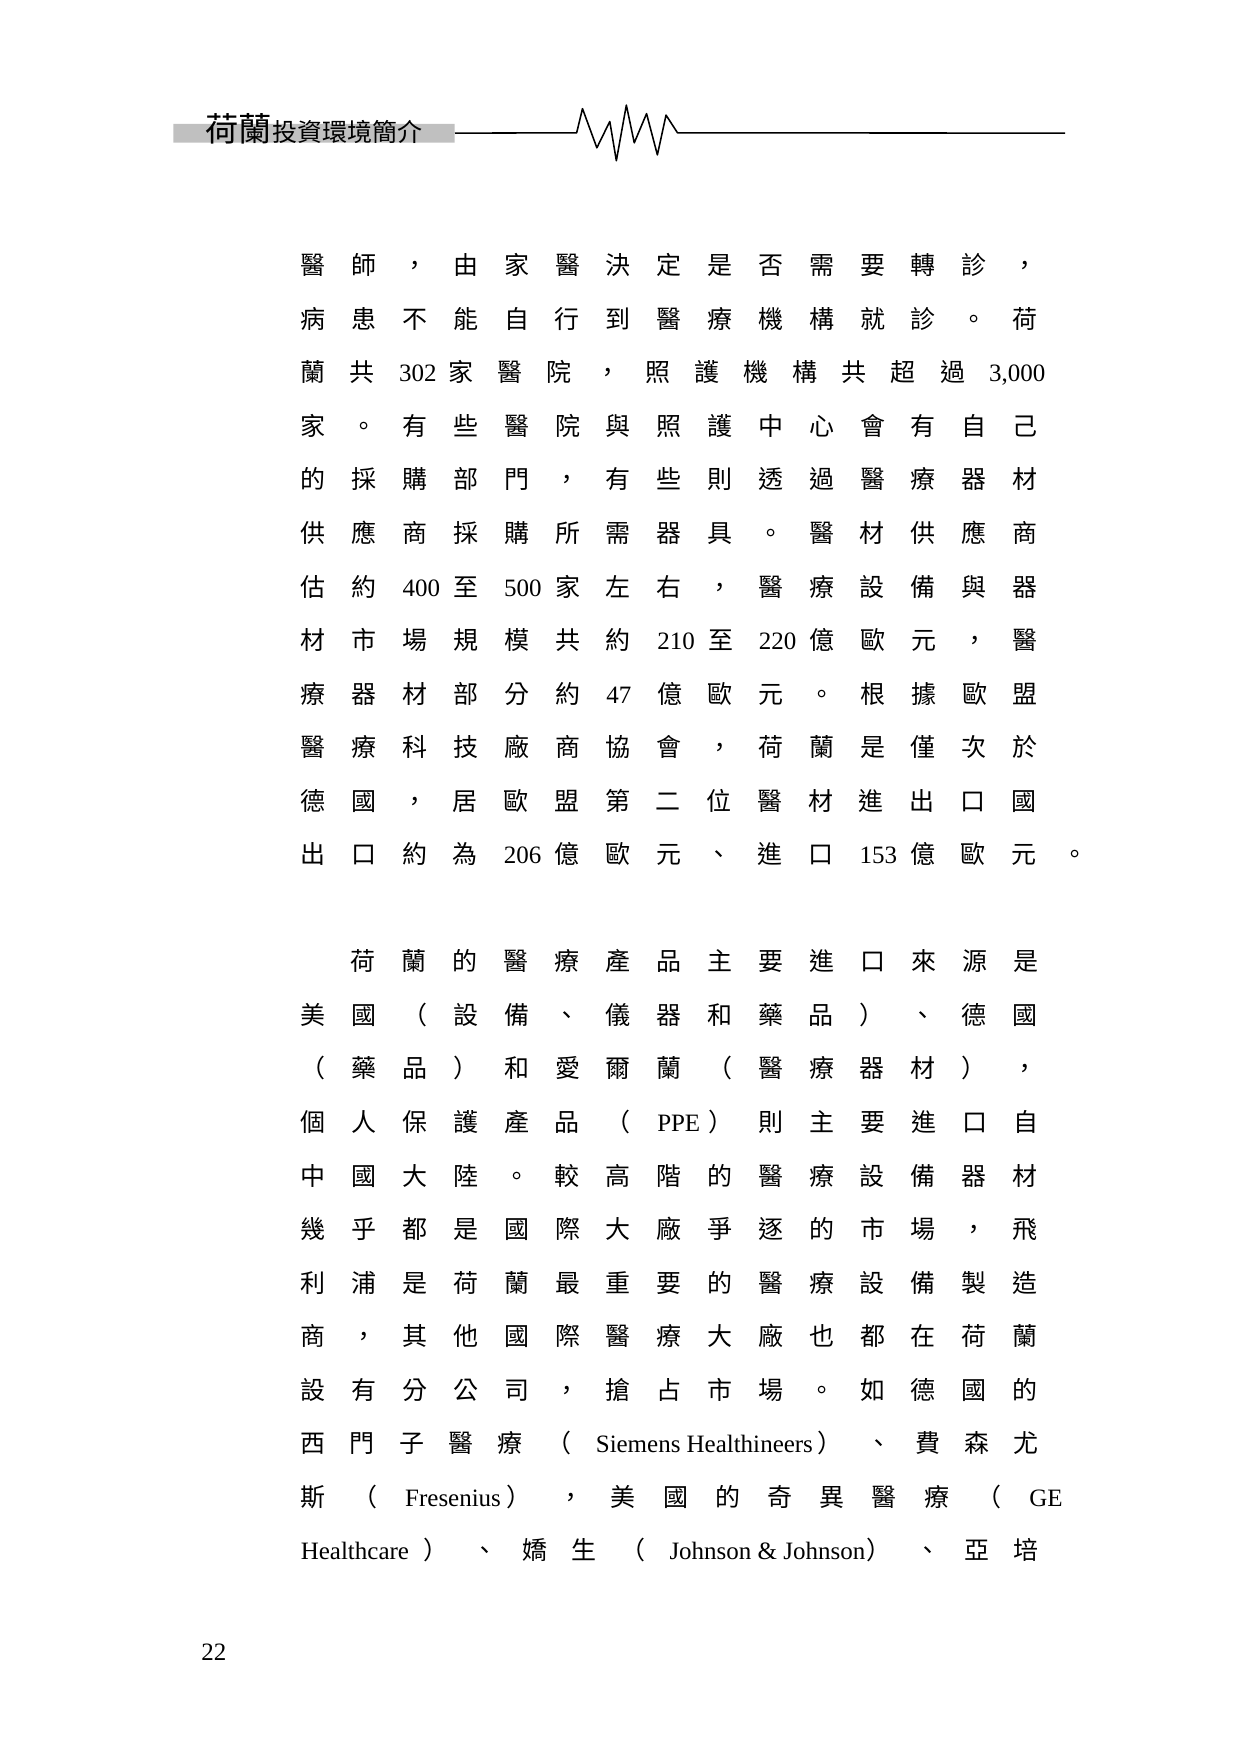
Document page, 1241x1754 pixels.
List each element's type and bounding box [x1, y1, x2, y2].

text [276, 237, 1063, 933]
text [276, 933, 1063, 1576]
